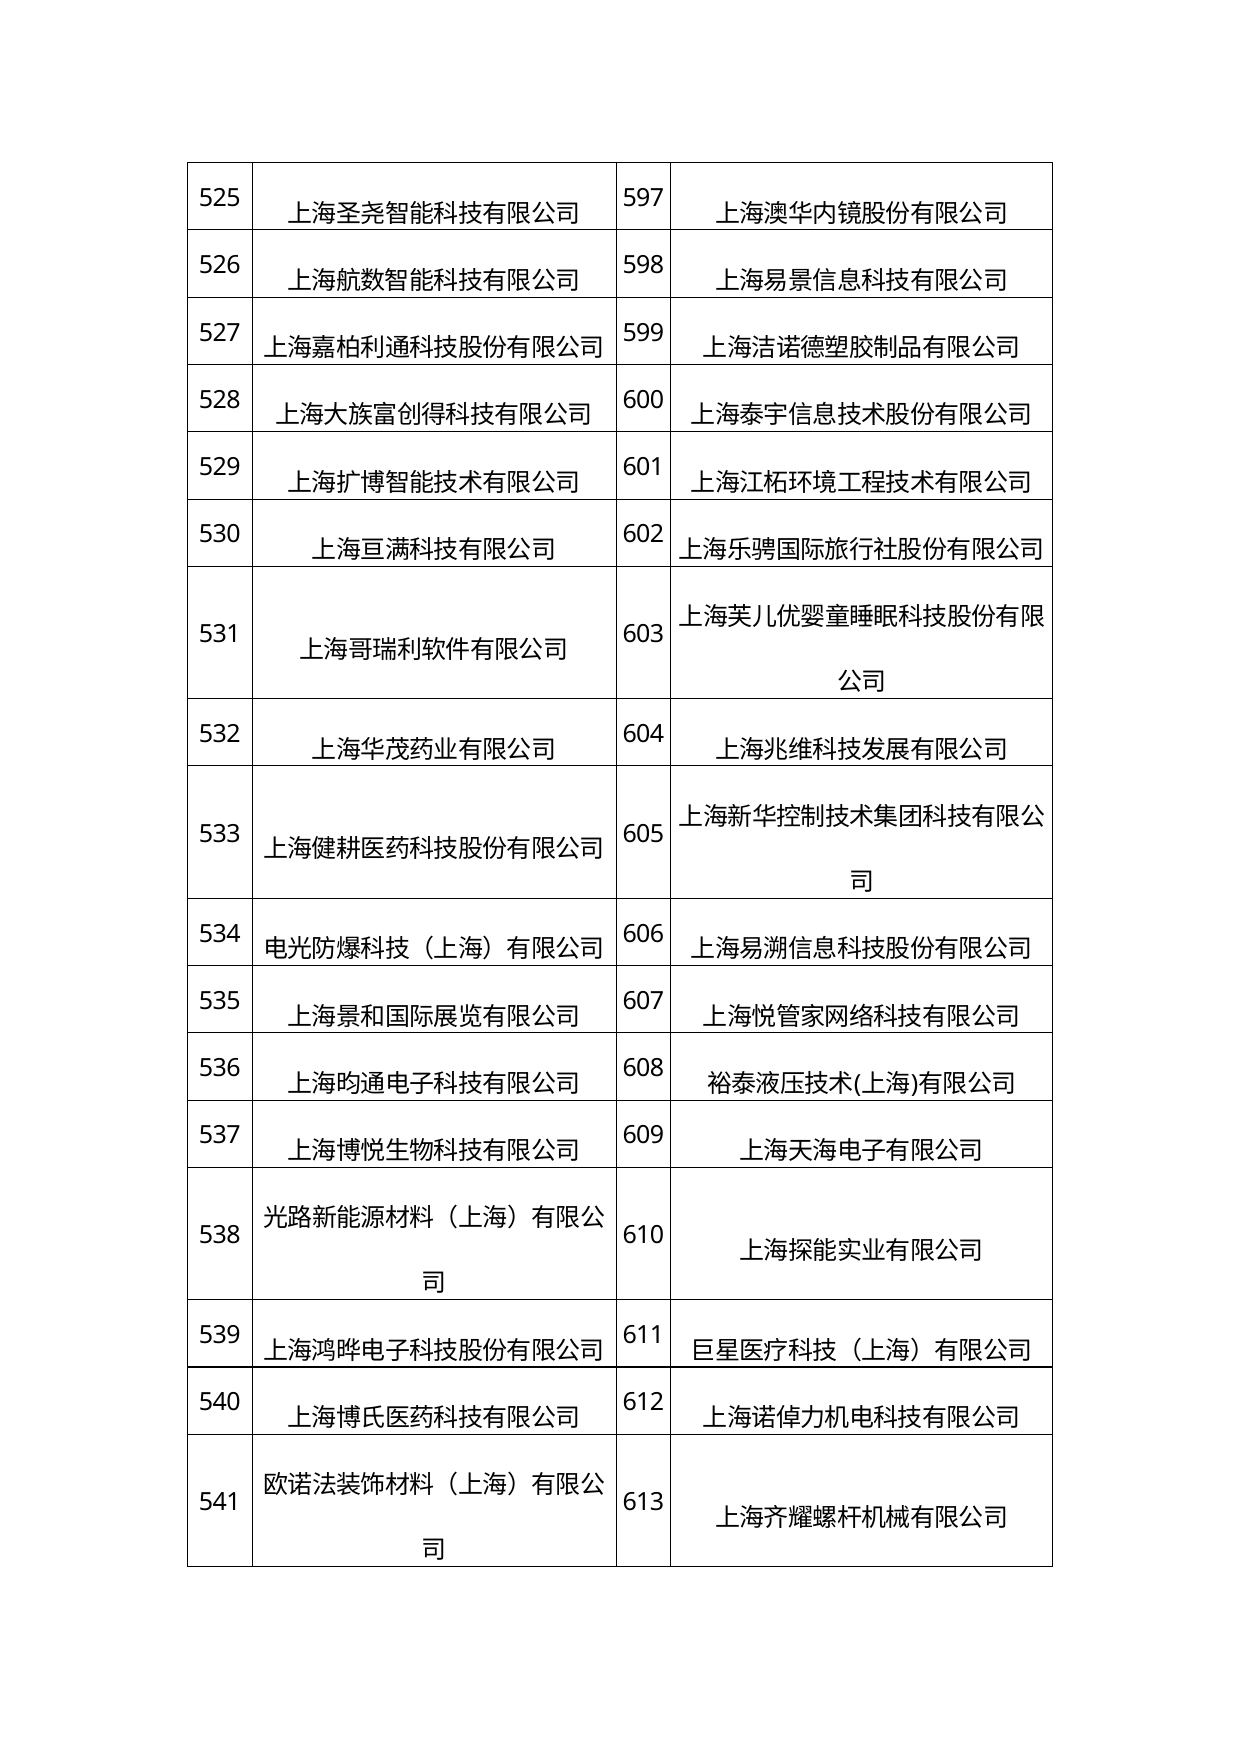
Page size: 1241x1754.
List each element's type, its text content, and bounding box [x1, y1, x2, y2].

table_cell 605 [617, 766, 670, 898]
table_cell 530 [188, 500, 252, 566]
table_cell 上海芙儿优婴童睡眠科技股份有限公司 [671, 567, 1052, 698]
table_cell 610 [617, 1168, 670, 1299]
table_cell 欧诺法装饰材料（上海）有限公司 [253, 1435, 616, 1566]
table_cell 602 [617, 500, 670, 566]
table_cell 上海乐骋国际旅行社股份有限公司 [671, 500, 1052, 566]
table_cell 上海圣尧智能科技有限公司 [253, 163, 616, 229]
table_cell 599 [617, 298, 670, 364]
table_cell 539 [188, 1300, 252, 1366]
table_cell 上海齐耀螺杆机械有限公司 [671, 1435, 1052, 1566]
table_cell 525 [188, 163, 252, 229]
table_cell 532 [188, 699, 252, 765]
table_cell 上海诺倬力机电科技有限公司 [671, 1368, 1052, 1434]
table_cell 上海澳华内镜股份有限公司 [671, 163, 1052, 229]
table_cell 上海泰宇信息技术股份有限公司 [671, 365, 1052, 431]
table_cell 上海大族富创得科技有限公司 [253, 365, 616, 431]
table_cell 上海易景信息科技有限公司 [671, 230, 1052, 297]
table_cell 上海兆维科技发展有限公司 [671, 699, 1052, 765]
table_cell 538 [188, 1168, 252, 1299]
table_cell 529 [188, 432, 252, 498]
table_cell 上海悦管家网络科技有限公司 [671, 966, 1052, 1032]
table_cell 535 [188, 966, 252, 1032]
table_cell 601 [617, 432, 670, 498]
table_cell 607 [617, 966, 670, 1032]
table_cell 613 [617, 1435, 670, 1566]
table_cell 上海洁诺德塑胶制品有限公司 [671, 298, 1052, 364]
table_cell 上海昀通电子科技有限公司 [253, 1033, 616, 1099]
table_cell 528 [188, 365, 252, 431]
table_cell 534 [188, 899, 252, 965]
table_cell 537 [188, 1101, 252, 1167]
table_cell 608 [617, 1033, 670, 1099]
table_cell 电光防爆科技（上海）有限公司 [253, 899, 616, 965]
table_cell 603 [617, 567, 670, 698]
table_cell 上海鸿晔电子科技股份有限公司 [253, 1300, 616, 1366]
table_cell 上海哥瑞利软件有限公司 [253, 567, 616, 698]
table_cell 612 [617, 1368, 670, 1434]
table_cell 上海博氏医药科技有限公司 [253, 1368, 616, 1434]
table_cell 531 [188, 567, 252, 698]
table_cell 上海江柘环境工程技术有限公司 [671, 432, 1052, 498]
table_cell 526 [188, 230, 252, 297]
table_cell 上海亘满科技有限公司 [253, 500, 616, 566]
table_cell 606 [617, 899, 670, 965]
table_cell 上海天海电子有限公司 [671, 1101, 1052, 1167]
table_cell 600 [617, 365, 670, 431]
table_cell 609 [617, 1101, 670, 1167]
table_cell 上海新华控制技术集团科技有限公司 [671, 766, 1052, 898]
table_cell 光路新能源材料（上海）有限公司 [253, 1168, 616, 1299]
table_cell 上海易溯信息科技股份有限公司 [671, 899, 1052, 965]
table_cell 604 [617, 699, 670, 765]
table_cell 541 [188, 1435, 252, 1566]
table_cell 527 [188, 298, 252, 364]
table_cell 上海景和国际展览有限公司 [253, 966, 616, 1032]
table_cell 533 [188, 766, 252, 898]
table_cell 540 [188, 1368, 252, 1434]
table_cell 上海探能实业有限公司 [671, 1168, 1052, 1299]
table_cell 上海嘉柏利通科技股份有限公司 [253, 298, 616, 364]
table_cell 611 [617, 1300, 670, 1366]
table_cell 上海健耕医药科技股份有限公司 [253, 766, 616, 898]
table_cell 巨星医疗科技（上海）有限公司 [671, 1300, 1052, 1366]
table_cell 上海华茂药业有限公司 [253, 699, 616, 765]
table_cell 上海扩博智能技术有限公司 [253, 432, 616, 498]
table_cell 597 [617, 163, 670, 229]
table_cell 上海航数智能科技有限公司 [253, 230, 616, 297]
table_cell 裕泰液压技术(上海)有限公司 [671, 1033, 1052, 1099]
table_cell 上海博悦生物科技有限公司 [253, 1101, 616, 1167]
table_cell 598 [617, 230, 670, 297]
table_cell 536 [188, 1033, 252, 1099]
